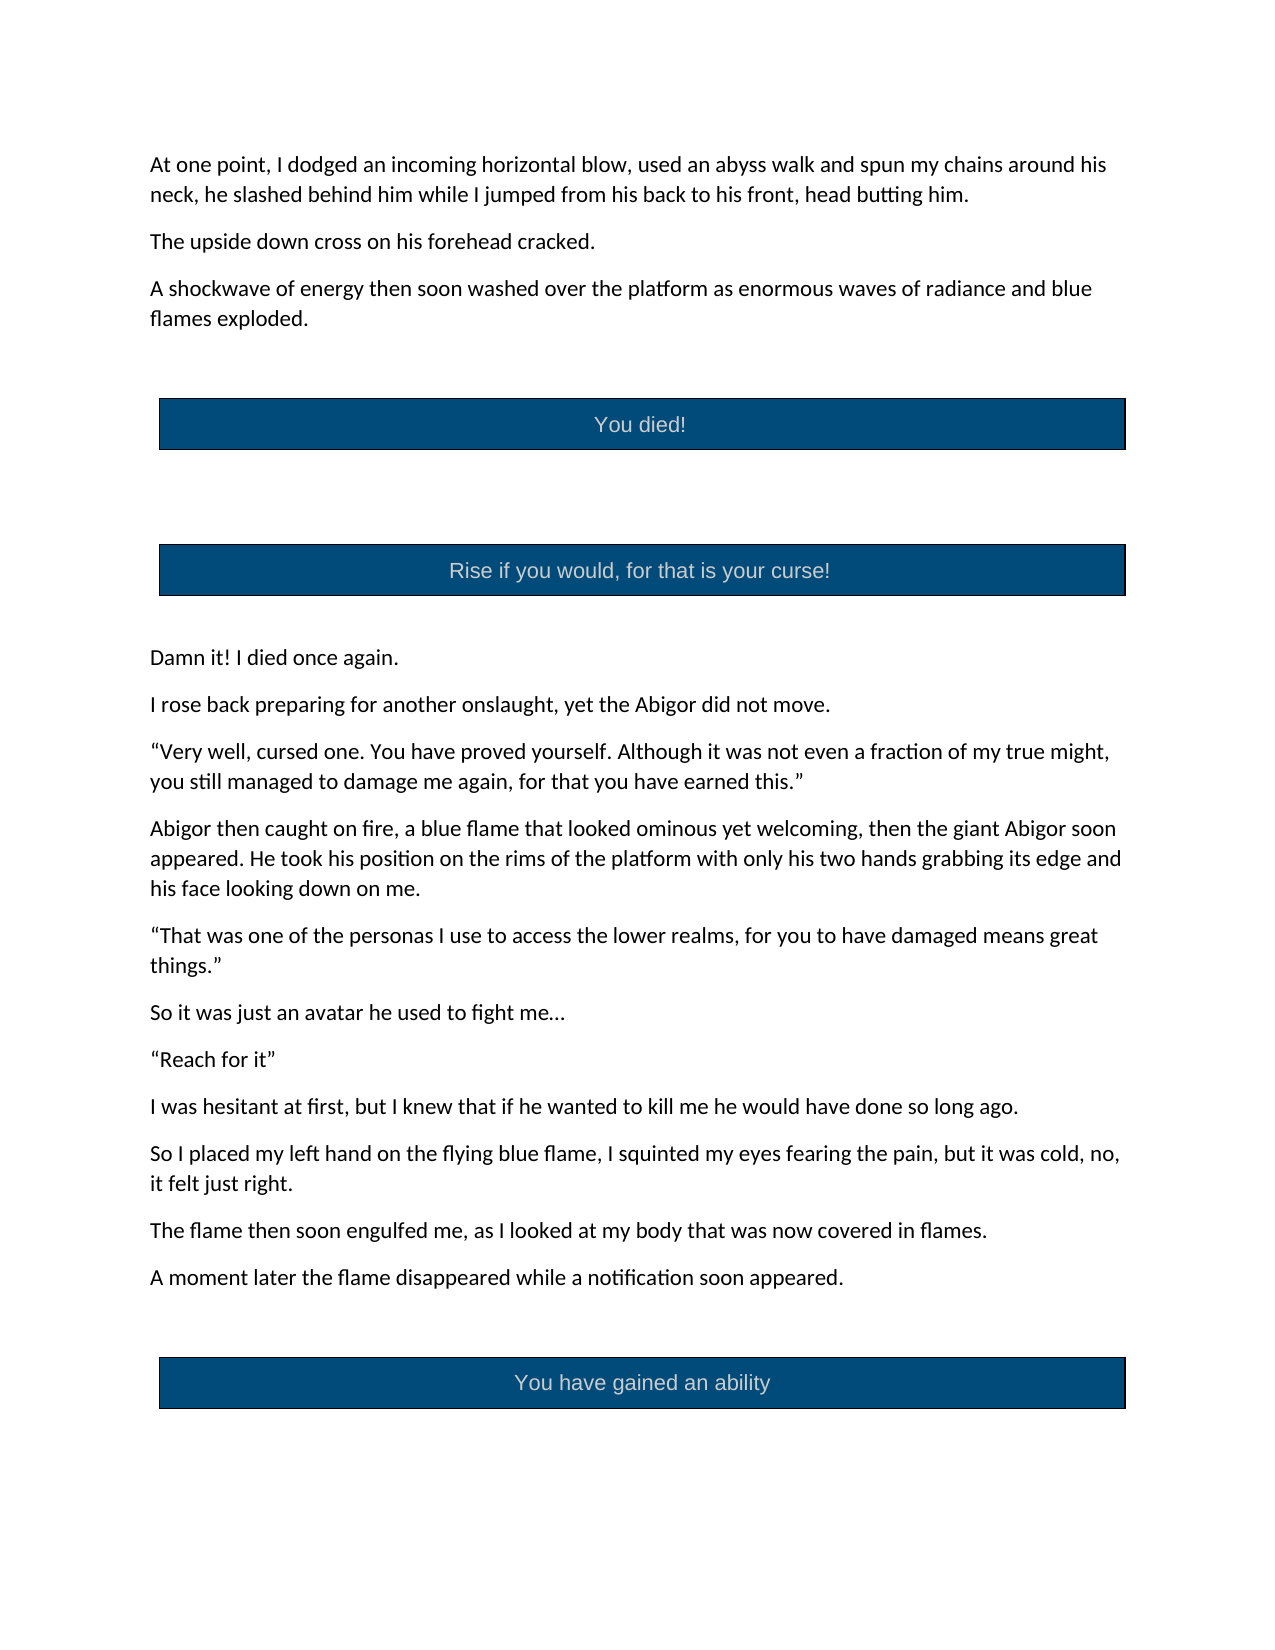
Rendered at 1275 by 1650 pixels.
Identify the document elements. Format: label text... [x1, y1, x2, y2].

text I was hesitant at first, but I knew that if he wanted to kill me he would have done so long ago. [150, 1092, 1125, 1120]
text “That was one of the personas I use to access the lower realms, for you to have damaged means great things.” [150, 921, 1125, 979]
text The upside down cross on his forehead cracked. [150, 227, 1125, 255]
text A shockwave of energy then soon washed over the platform as enormous waves of radiance and blue flames exploded. [150, 274, 1125, 332]
text At one point, I dodged an incoming horizontal blow, used an abyss walk and spun my chains around his neck, he slashed behind him while I jumped from his back to his front, head butting him. [150, 150, 1125, 208]
text Abigor then caught on fire, a blue flame that looked ominous yet welcoming, then the giant Abigor soon appeared. He took his position on the rims of the platform with only his two hands grabbing its edge and his face looking down on me. [150, 814, 1125, 902]
text So I placed my left hand on the flying blue flame, I squinted my eyes fearing the pain, but it was cold, no, it felt just right. [150, 1139, 1125, 1197]
text I rose back preparing for another onslaught, yet the Abigor did not move. [150, 690, 1125, 718]
table_header You died! [160, 399, 1124, 449]
text A moment later the flame disappeared while a notification soon appeared. [150, 1263, 1125, 1291]
text So it was just an avatar he used to fight me… [150, 998, 1125, 1026]
text “Reach for it” [150, 1045, 1125, 1073]
text “Very well, cursed one. You have proved yourself. Although it was not even a fraction of my true might, you still managed to damage me again, for that you have earned this.” [150, 737, 1125, 795]
table_header You have gained an ability [160, 1358, 1124, 1408]
text The flame then soon engulfed me, as I looked at my body that was now covered in flames. [150, 1216, 1125, 1244]
text Damn it! I died once again. [150, 643, 1125, 671]
table_header Rise if you would, for that is your curse! [160, 545, 1124, 595]
